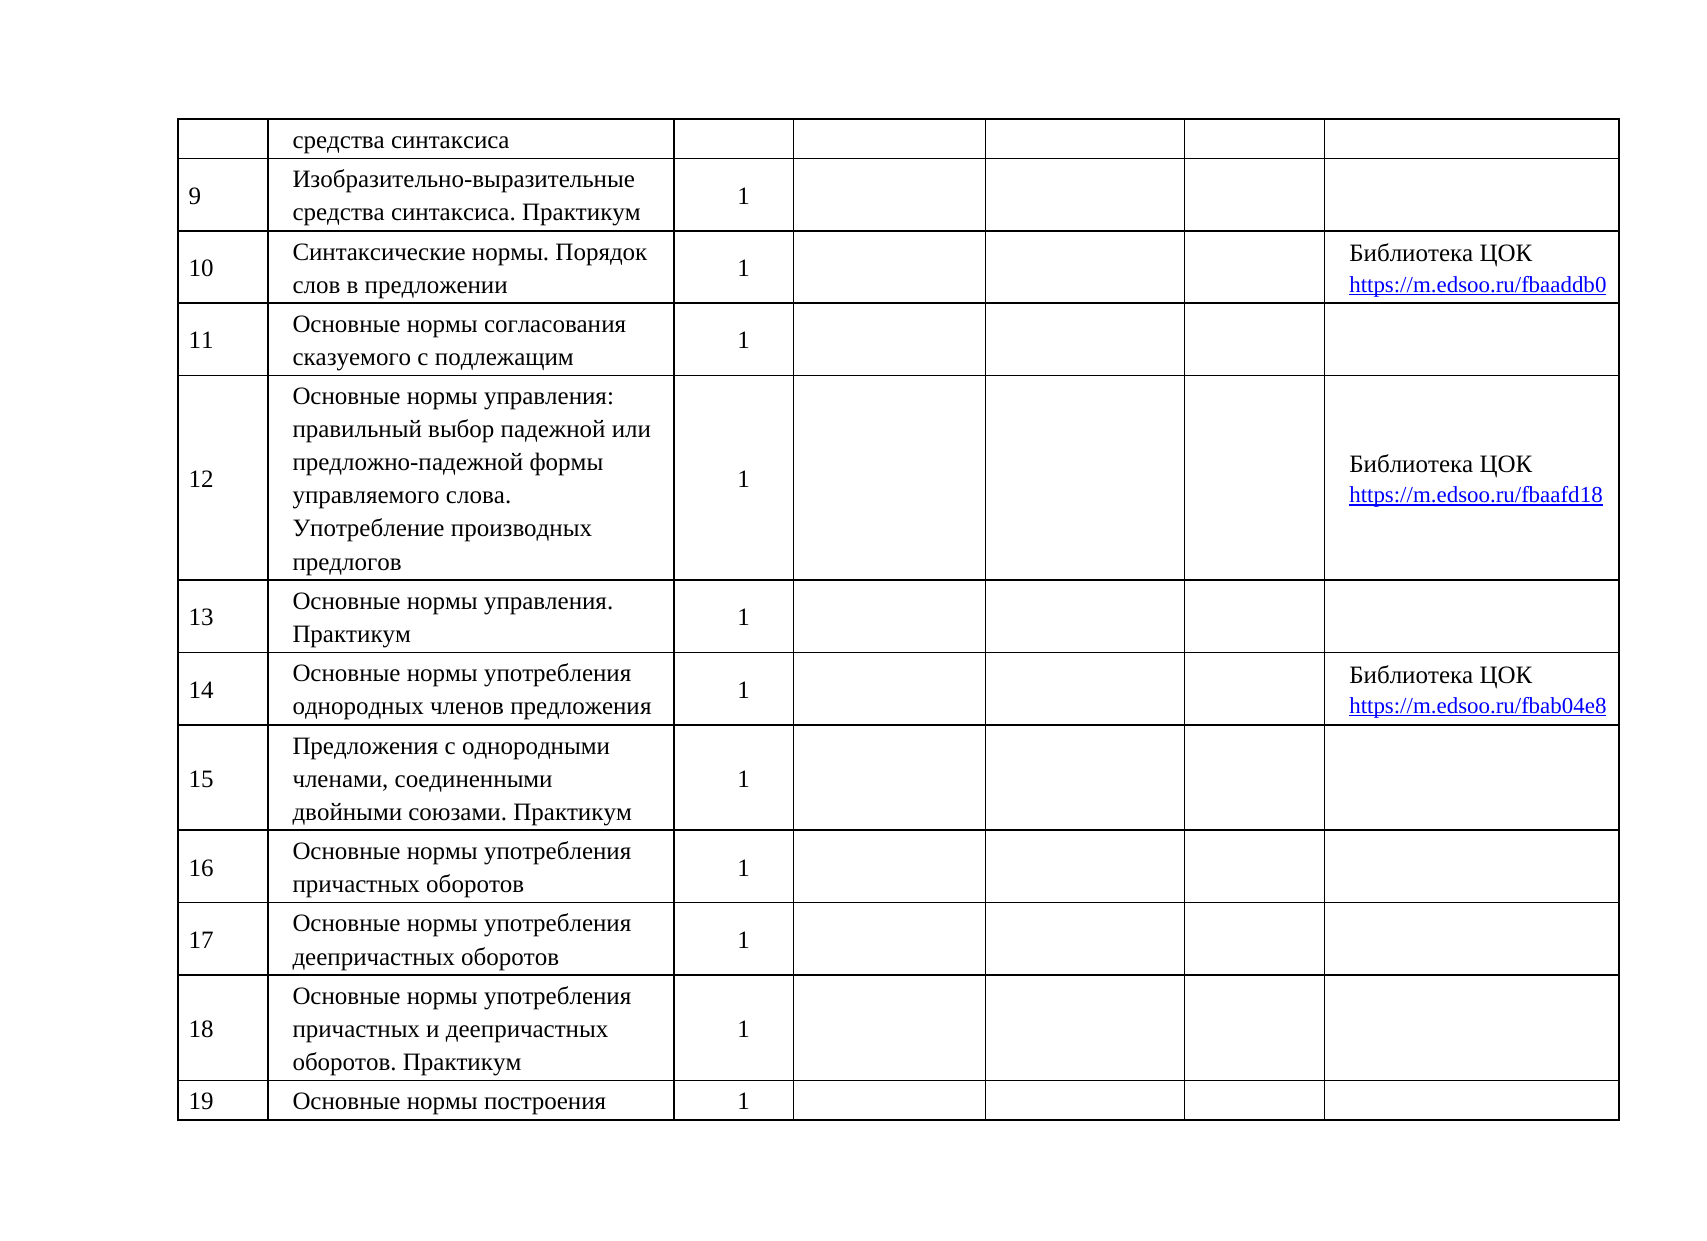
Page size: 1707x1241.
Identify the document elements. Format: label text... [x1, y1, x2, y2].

table_cell [1325, 120, 1618, 157]
table_cell Основные нормы употребления однородных членов предложения [269, 653, 673, 724]
table_cell [1185, 903, 1324, 974]
table_cell [986, 831, 1184, 902]
table_cell [986, 232, 1184, 302]
table_cell 17 [179, 903, 267, 974]
table_cell 1 [675, 653, 793, 724]
table_cell [986, 726, 1184, 829]
table_cell 8 [179, 120, 267, 157]
table_cell 1 [675, 376, 793, 579]
table_cell [1185, 376, 1324, 579]
table_cell Предложения с однородными членами, соединенными двойными союзами. Практикум [269, 726, 673, 829]
table_cell [986, 903, 1184, 974]
table_cell [1185, 581, 1324, 652]
table_cell [1185, 304, 1324, 375]
table_cell [794, 653, 985, 724]
table_cell [1185, 1081, 1324, 1119]
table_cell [269, 120, 673, 157]
table_cell 15 [179, 726, 267, 829]
table_cell [1185, 653, 1324, 724]
table_cell Основные нормы согласования сказуемого с подлежащим [269, 304, 673, 375]
table_cell [794, 304, 985, 375]
table_cell Основные нормы употребления причастных оборотов [269, 831, 673, 902]
table_cell Синтаксические нормы. Порядок слов в предложении [269, 232, 673, 302]
table_cell 14 [179, 653, 267, 724]
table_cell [269, 1081, 673, 1119]
table_cell 1 [675, 831, 793, 902]
table_cell [986, 581, 1184, 652]
table_cell [794, 120, 985, 157]
table_cell Библиотека ЦОК https://m.edsoo.ru/fbab04e8 [1325, 653, 1618, 724]
table_cell Изобразительно-выразительные средства синтаксиса. Практикум [269, 159, 673, 230]
table_cell [1185, 120, 1324, 157]
table_cell [986, 653, 1184, 724]
table_cell 1 [675, 232, 793, 302]
table_cell [794, 581, 985, 652]
table_cell [1185, 232, 1324, 302]
table_cell [1325, 903, 1618, 974]
table_cell 12 [179, 376, 267, 579]
table_cell 1 [675, 159, 793, 230]
table_cell 16 [179, 831, 267, 902]
table_cell [986, 376, 1184, 579]
table_cell 1 [675, 726, 793, 829]
table_cell 1 [675, 120, 793, 157]
table_cell [1185, 831, 1324, 902]
table_cell [986, 304, 1184, 375]
table_cell [794, 831, 985, 902]
table_cell [794, 159, 985, 230]
table_cell Основные нормы употребления деепричастных оборотов [269, 903, 673, 974]
table_cell [1185, 976, 1324, 1079]
table_cell [1325, 976, 1618, 1079]
table_cell Основные нормы управления. Практикум [269, 581, 673, 652]
table_cell 1 [675, 976, 793, 1079]
table_cell [986, 120, 1184, 157]
table_cell [1325, 304, 1618, 375]
table_cell Основные нормы употребления причастных и деепричастных оборотов. Практикум [269, 976, 673, 1079]
table_cell 11 [179, 304, 267, 375]
table_cell 13 [179, 581, 267, 652]
table_cell [794, 903, 985, 974]
table_cell [794, 232, 985, 302]
table_cell 1 [675, 903, 793, 974]
table_cell Библиотека ЦОК https://m.edsoo.ru/fbaaddb0 [1325, 232, 1618, 302]
table_cell [794, 376, 985, 579]
table_cell [1325, 581, 1618, 652]
table_cell [1325, 1081, 1618, 1119]
table_cell 18 [179, 976, 267, 1079]
table_cell [794, 976, 985, 1079]
table_cell 1 [675, 581, 793, 652]
table_cell 1 [675, 304, 793, 375]
table_cell [986, 159, 1184, 230]
table_cell [794, 726, 985, 829]
table_cell [1325, 159, 1618, 230]
table_cell 10 [179, 232, 267, 302]
table_cell Библиотека ЦОК https://m.edsoo.ru/fbaafd18 [1325, 376, 1618, 579]
table_cell [1325, 726, 1618, 829]
table_cell [1185, 726, 1324, 829]
table_cell [794, 1081, 985, 1119]
table_cell Основные нормы управления: правильный выбор падежной или предложно-падежной формы управляемого слова. Употребление производных предлогов [269, 376, 673, 579]
table_cell 1 [675, 1081, 793, 1119]
table_cell [986, 1081, 1184, 1119]
table_cell [986, 976, 1184, 1079]
table_cell [1185, 159, 1324, 230]
table_cell 19 [179, 1081, 267, 1119]
table_cell 9 [179, 159, 267, 230]
table_cell [1325, 831, 1618, 902]
